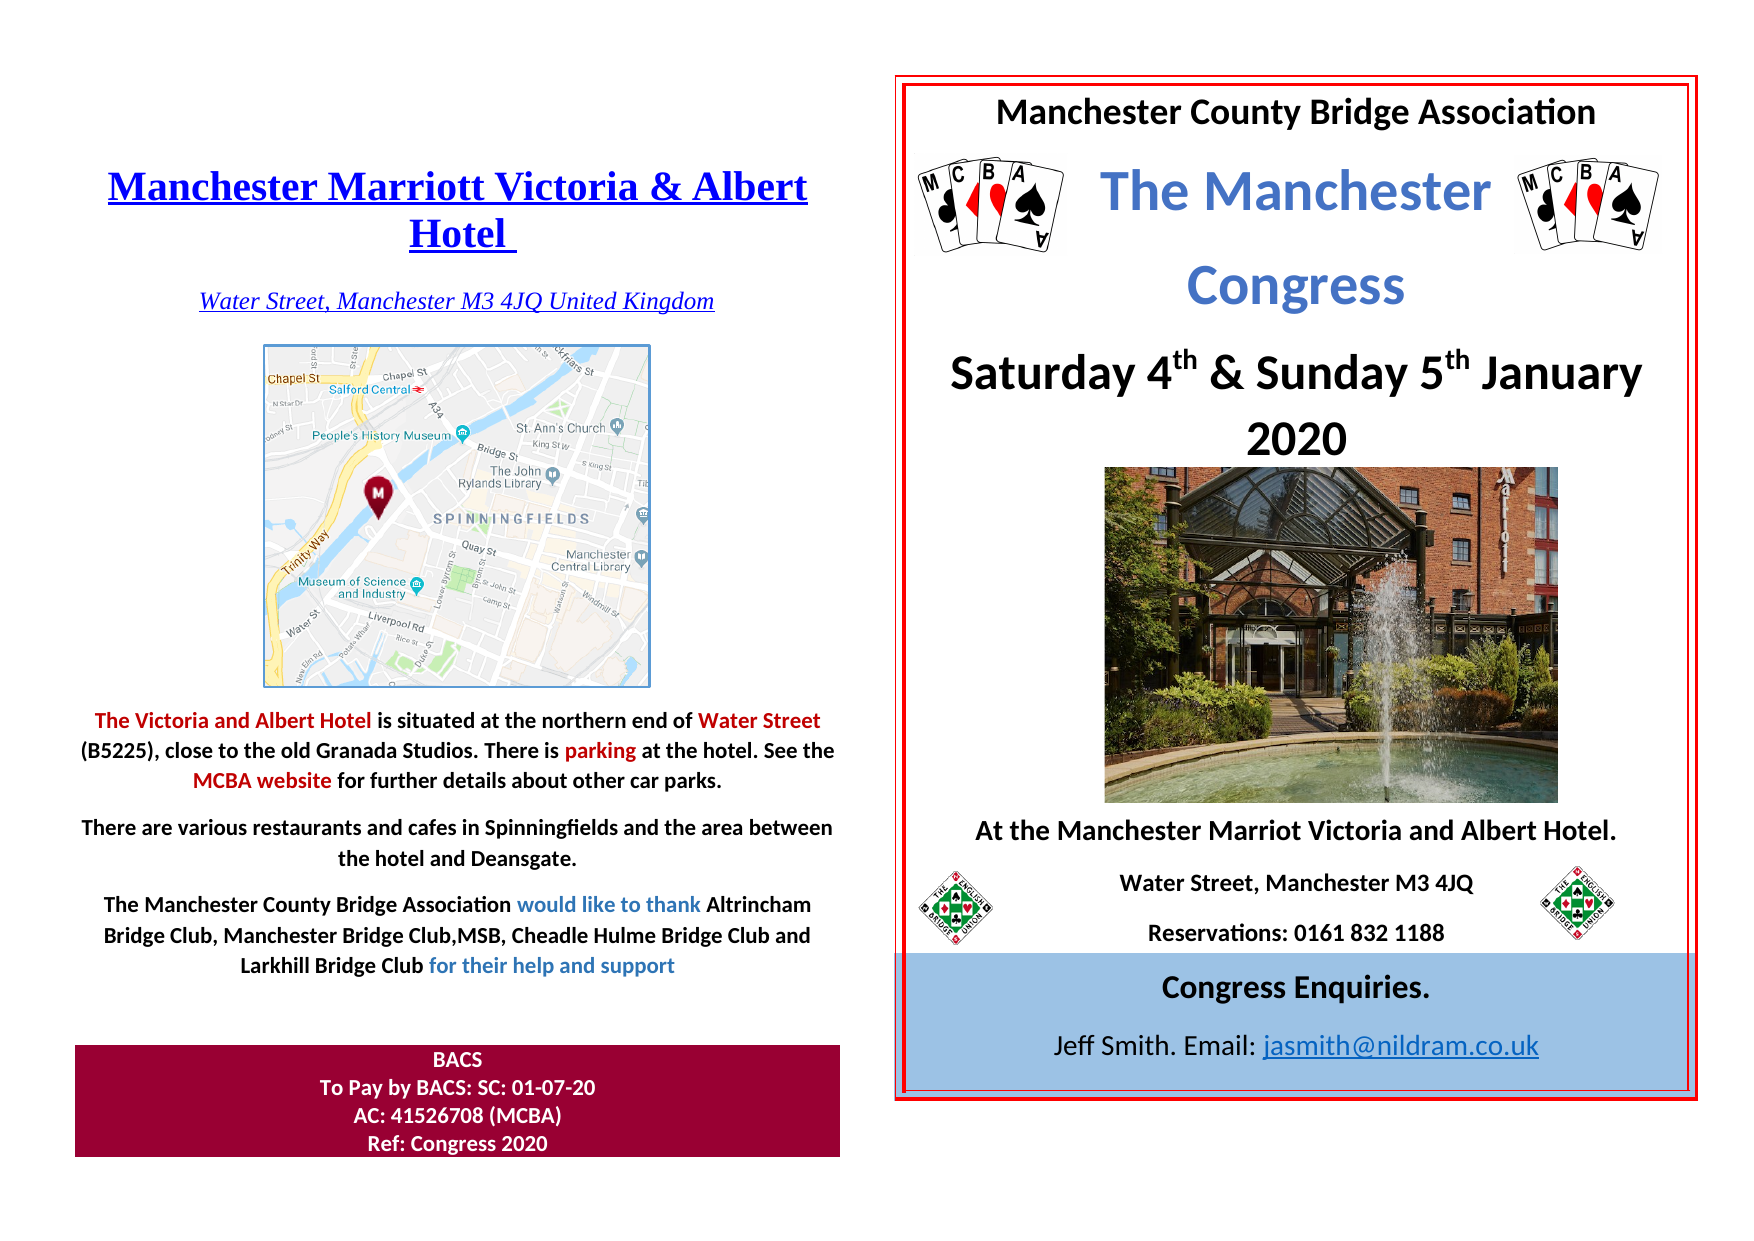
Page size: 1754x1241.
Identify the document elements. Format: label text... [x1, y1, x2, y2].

picture [265, 347, 648, 686]
text Manchester County Bridge Association [896, 77, 1695, 134]
picture [1535, 898, 1619, 904]
text Jeff Smith. Email: jasmith@nildram.co.uk [896, 1014, 1695, 1097]
text AC: 41526708 (MCBA) [75, 1101, 840, 1129]
text The Manchester County Bridge Association would like to thank Altrincham Bridge Club, Manchester Bridge Club,MSB, Cheadle Hulme Bridge Club and Larkhill Bridge Club for their help and support [75, 891, 840, 979]
picture [1104, 468, 1558, 799]
picture [914, 898, 997, 904]
text BACS [75, 1045, 840, 1073]
picture [1514, 225, 1663, 235]
text Ref: Congress 2020 [75, 1129, 840, 1157]
text At the Manchester Marriot Victoria and Albert Hotel. [906, 799, 1687, 848]
text The Manchester [906, 141, 1687, 225]
text Reservations: 0161 832 1188 [906, 904, 1687, 947]
text The Victoria and Albert Hotel is situated at the northern end of Water Street (B5225), close to the old Granada Studios. There is parking at the hotel. See the MCBA website for further details about other car parks. [75, 706, 840, 794]
text To Pay by BACS: SC: 01-07-20 [75, 1073, 840, 1101]
text Manchester Marriott Victoria & Albert Hotel [75, 161, 840, 257]
text Water Street, Manchester M3 4JQ [906, 854, 1687, 898]
text Congress Enquiries. [906, 953, 1687, 1007]
text Water Street, Manchester M3 4JQ United Kingdom [75, 286, 840, 315]
picture [914, 225, 1068, 235]
text There are various restaurants and cafes in Spinningfields and the area between the hotel and Deansgate. [75, 813, 840, 872]
text Congress [906, 235, 1687, 319]
text Saturday 4th & Sunday 5th January 2020 [906, 328, 1687, 468]
